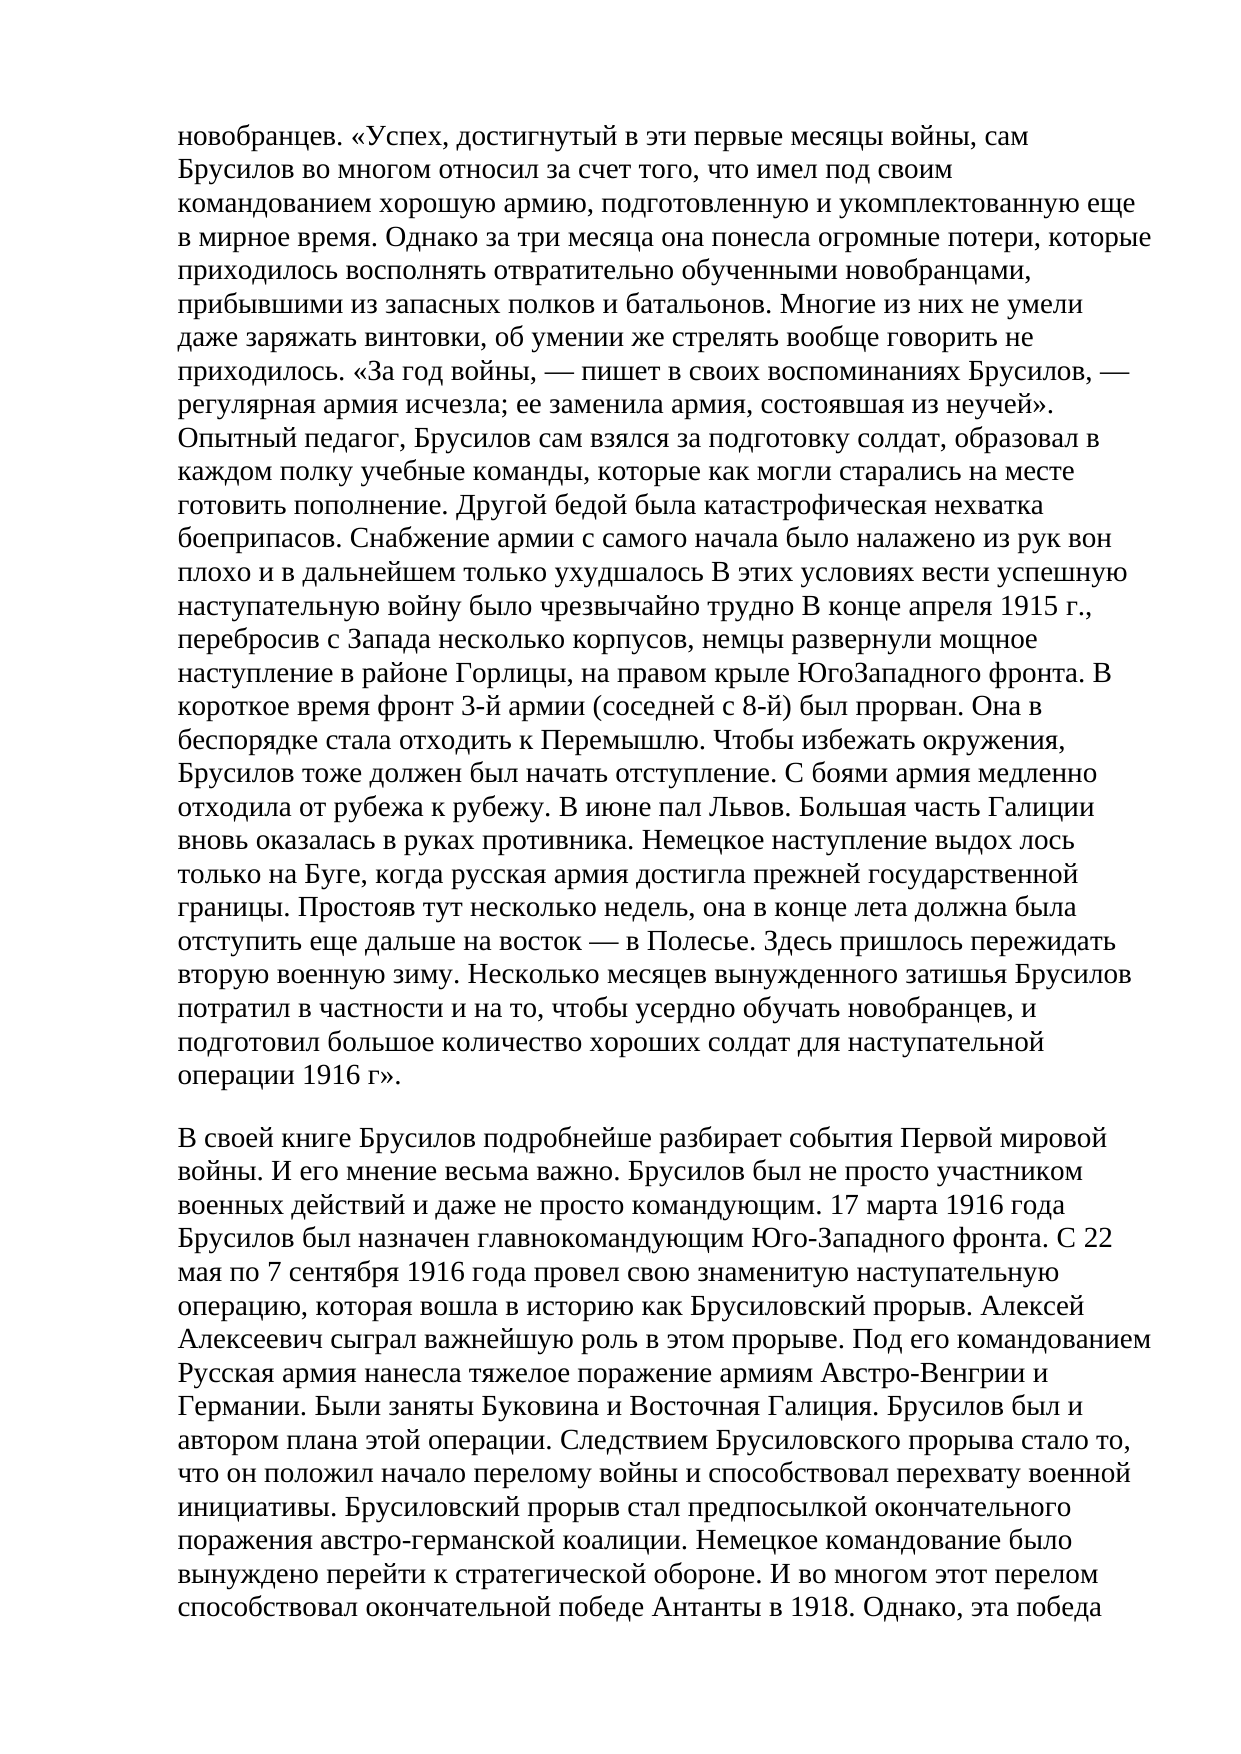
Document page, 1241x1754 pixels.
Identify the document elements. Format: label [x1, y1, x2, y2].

text [177, 118, 1152, 1091]
text [177, 1120, 1152, 1623]
